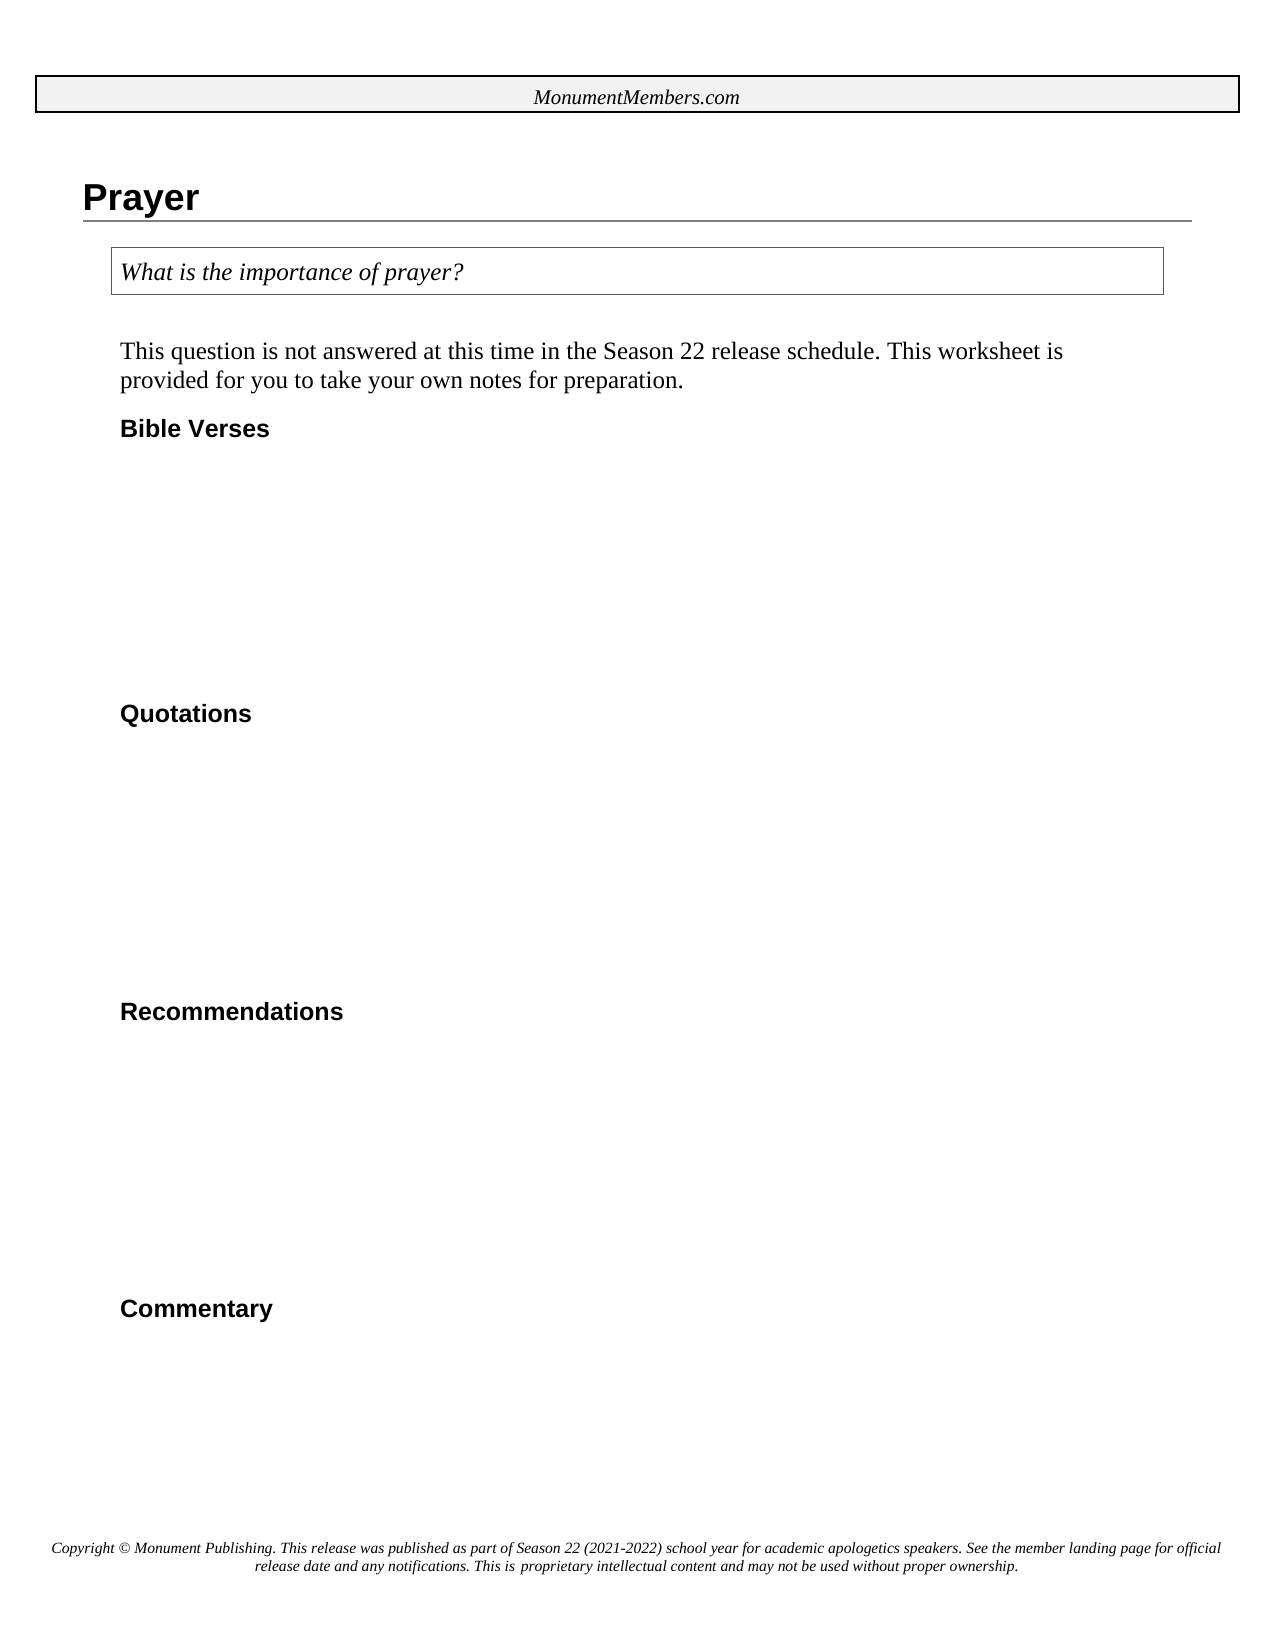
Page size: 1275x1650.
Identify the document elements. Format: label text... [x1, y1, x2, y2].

text Commentary [120, 1294, 1155, 1323]
text Quotations [120, 699, 1155, 728]
text What is the importance of prayer? [112, 248, 1163, 294]
text Bible Verses [120, 414, 1155, 443]
text Recommendations [120, 996, 1155, 1025]
subtitle Prayer [82, 175, 1192, 222]
list This question is not answered at this time in the Season 22 release schedule. This worksheet is provided for you to take your own notes for preparation. [120, 336, 1155, 393]
